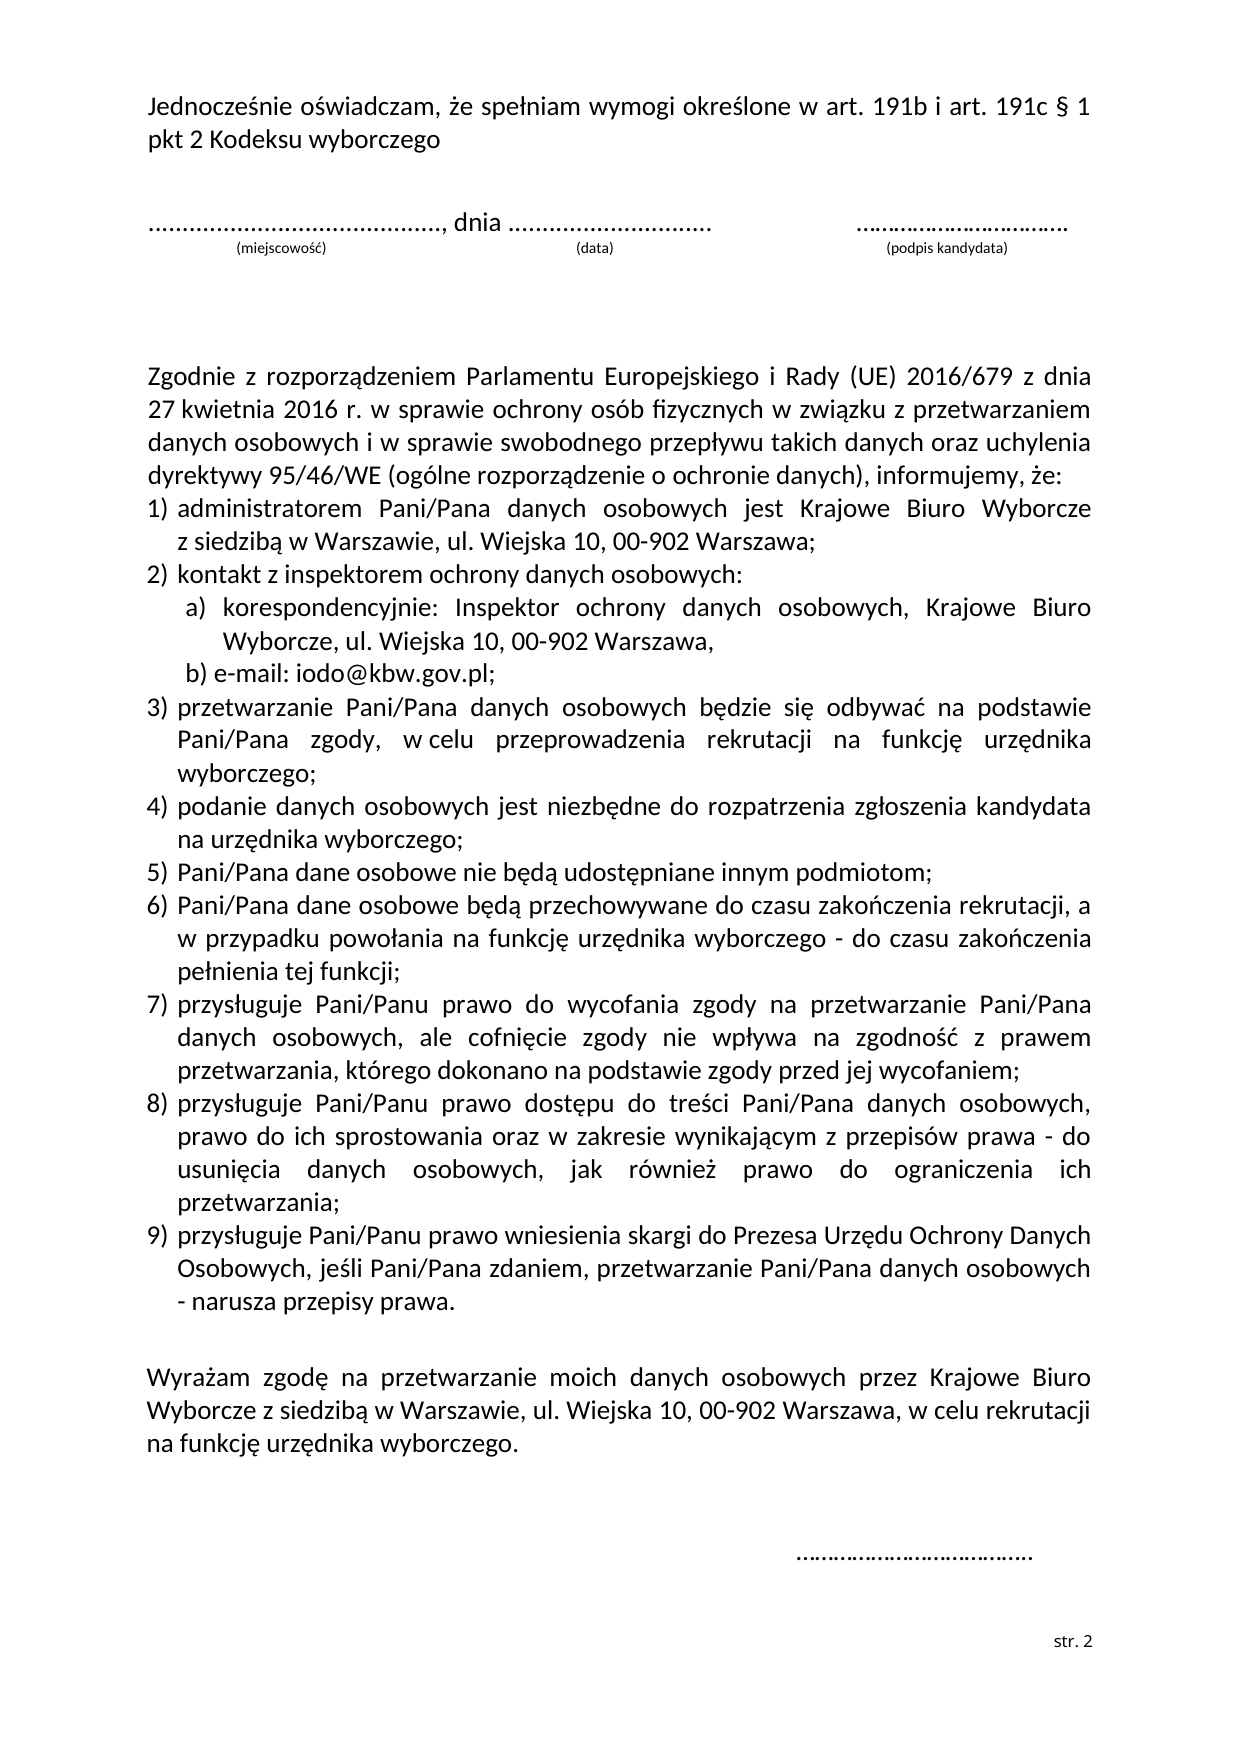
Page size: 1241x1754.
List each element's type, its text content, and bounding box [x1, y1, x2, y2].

text a) korespondencyjnie: Inspektor ochrony danych osobowych, Krajowe Biuro Wyborcze, ul. Wiejska 10, 00-902 Warszawa, [185, 591, 1093, 657]
text 8) przysługuje Pani/Panu prawo dostępu do treści Pani/Pana danych osobowych, prawo do ich sprostowania oraz w zakresie wynikającym z przepisów prawa - do usunięcia danych osobowych, jak również prawo do ograniczenia ich przetwarzania; [146, 1086, 1093, 1218]
text 3) przetwarzanie Pani/Pana danych osobowych będzie się odbywać na podstawie Pani/Pana zgody, w celu przeprowadzenia rekrutacji na funkcję urzędnika wyborczego; [146, 690, 1093, 789]
text 7) przysługuje Pani/Panu prawo do wycofania zgody na przetwarzanie Pani/Pana danych osobowych, ale cofnięcie zgody nie wpływa na zgodność z prawem przetwarzania, którego dokonano na podstawie zgody przed jej wycofaniem; [146, 987, 1093, 1086]
text Zgodnie z rozporządzeniem Parlamentu Europejskiego i Rady (UE) 2016/679 z dnia 27 kwietnia 2016 r. w sprawie ochrony osób fizycznych w związku z przetwarzaniem danych osobowych i w sprawie swobodnego przepływu takich danych oraz uchylenia dyrektywy 95/46/WE (ogólne rozporządzenie o ochronie danych), informujemy, że: [148, 359, 1093, 492]
text b) e-mail: iodo@kbw.gov.pl; [185, 657, 1093, 690]
text ……………………………….. [737, 1534, 1093, 1568]
text Wyrażam zgodę na przetwarzanie moich danych osobowych przez Krajowe Biuro Wyborcze z siedzibą w Warszawie, ul. Wiejska 10, 00-902 Warszawa, w celu rekrutacji na funkcję urzędnika wyborczego. [146, 1361, 1093, 1459]
text (miejscowość) (data) (podpis kandydata) [148, 239, 1078, 272]
text 5) Pani/Pana dane osobowe nie będą udostępniane innym podmiotom; [146, 855, 1093, 888]
text Jednocześnie oświadczam, że spełniam wymogi określone w art. 191b i art. 191c § 1 pkt 2 Kodeksu wyborczego [148, 89, 1093, 155]
text 2) kontakt z inspektorem ochrony danych osobowych: [146, 558, 1093, 591]
text ..........................................., dnia .............................. ……………………………. [148, 205, 1093, 239]
text 4) podanie danych osobowych jest niezbędne do rozpatrzenia zgłoszenia kandydata na urzędnika wyborczego; [146, 789, 1093, 855]
text 9) przysługuje Pani/Panu prawo wniesienia skargi do Prezesa Urzędu Ochrony Danych Osobowych, jeśli Pani/Pana zdaniem, przetwarzanie Pani/Pana danych osobowych - narusza przepisy prawa. [146, 1218, 1093, 1317]
text 1) administratorem Pani/Pana danych osobowych jest Krajowe Biuro Wyborcze z siedzibą w Warszawie, ul. Wiejska 10, 00-902 Warszawa; [146, 492, 1093, 558]
text 6) Pani/Pana dane osobowe będą przechowywane do czasu zakończenia rekrutacji, a w przypadku powołania na funkcję urzędnika wyborczego - do czasu zakończenia pełnienia tej funkcji; [146, 888, 1093, 987]
